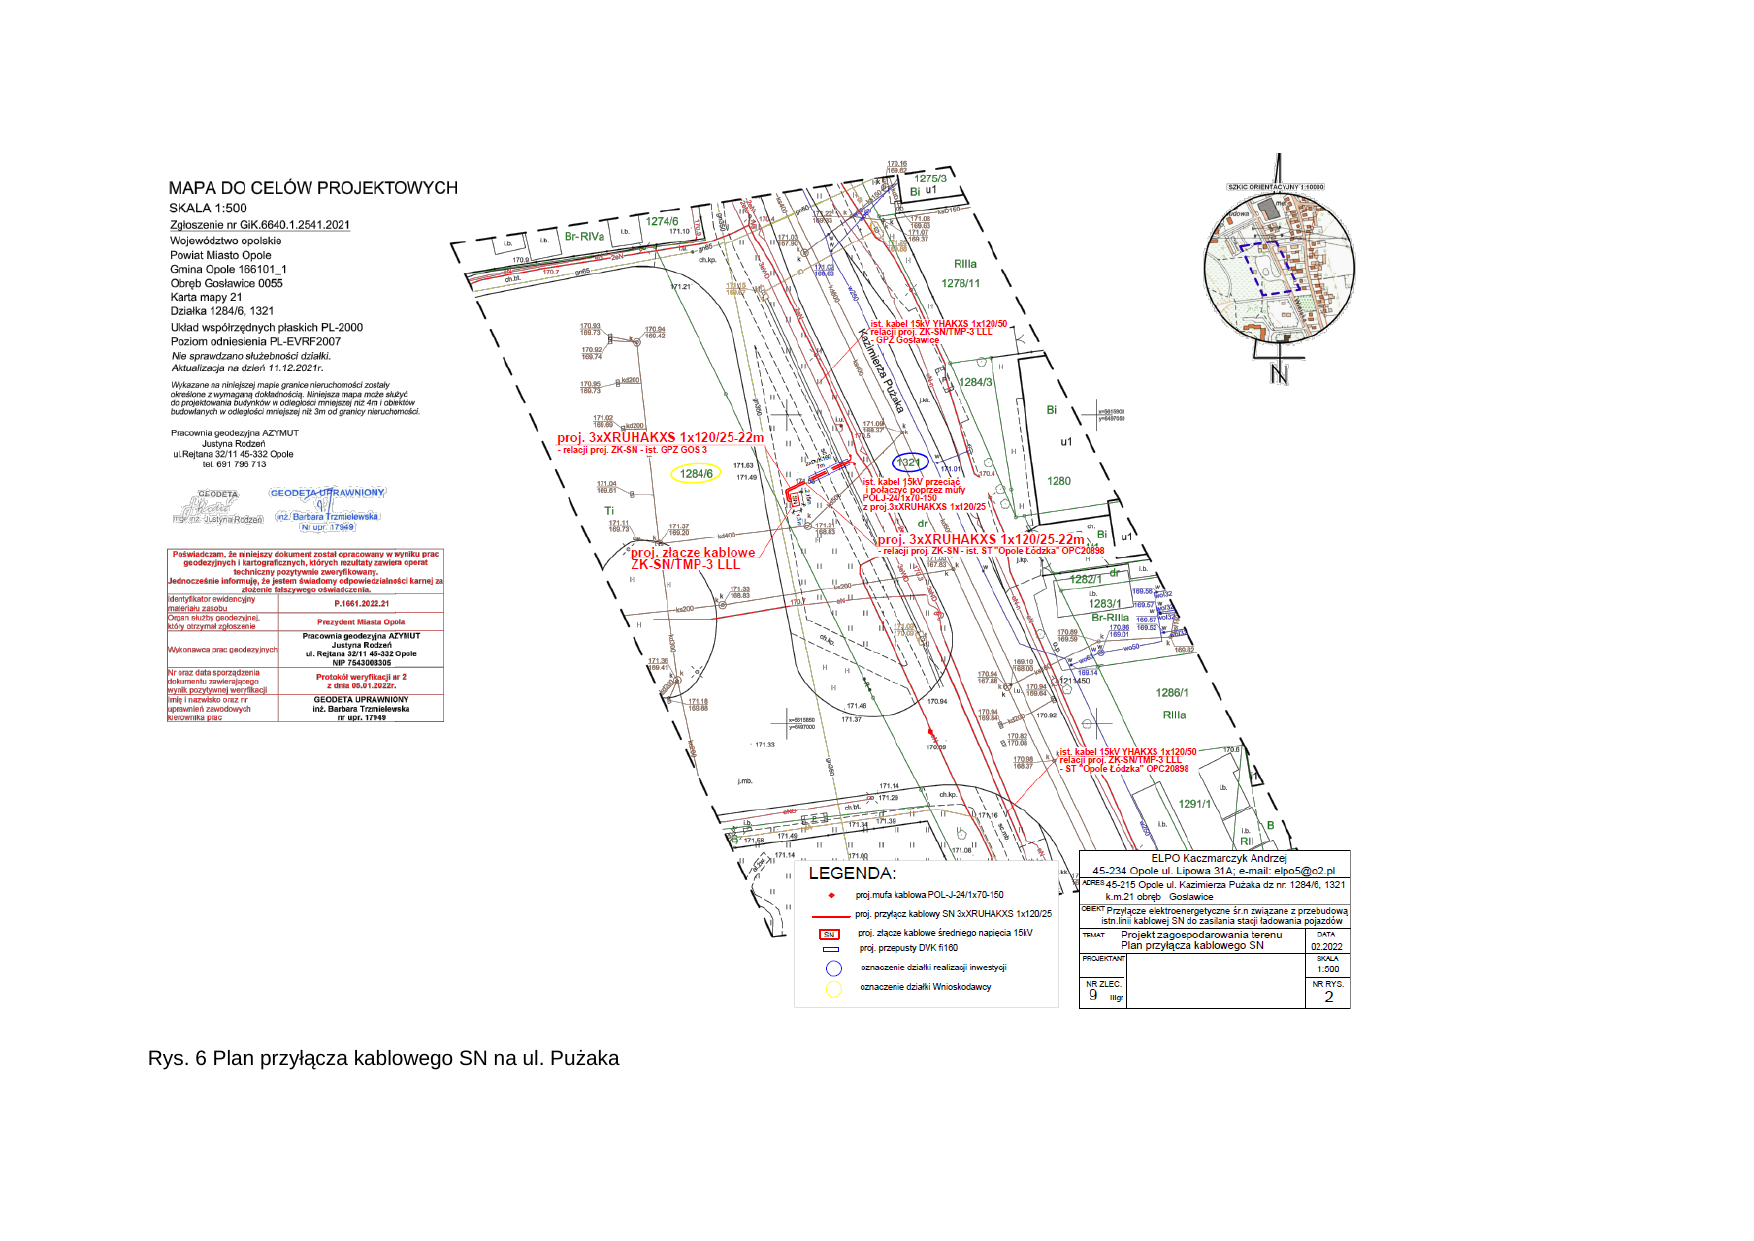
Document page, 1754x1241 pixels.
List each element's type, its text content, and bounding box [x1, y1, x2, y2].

text Rys. 6 Plan przyłącza kablowego SN na ul. Pużaka [148, 1046, 1606, 1070]
